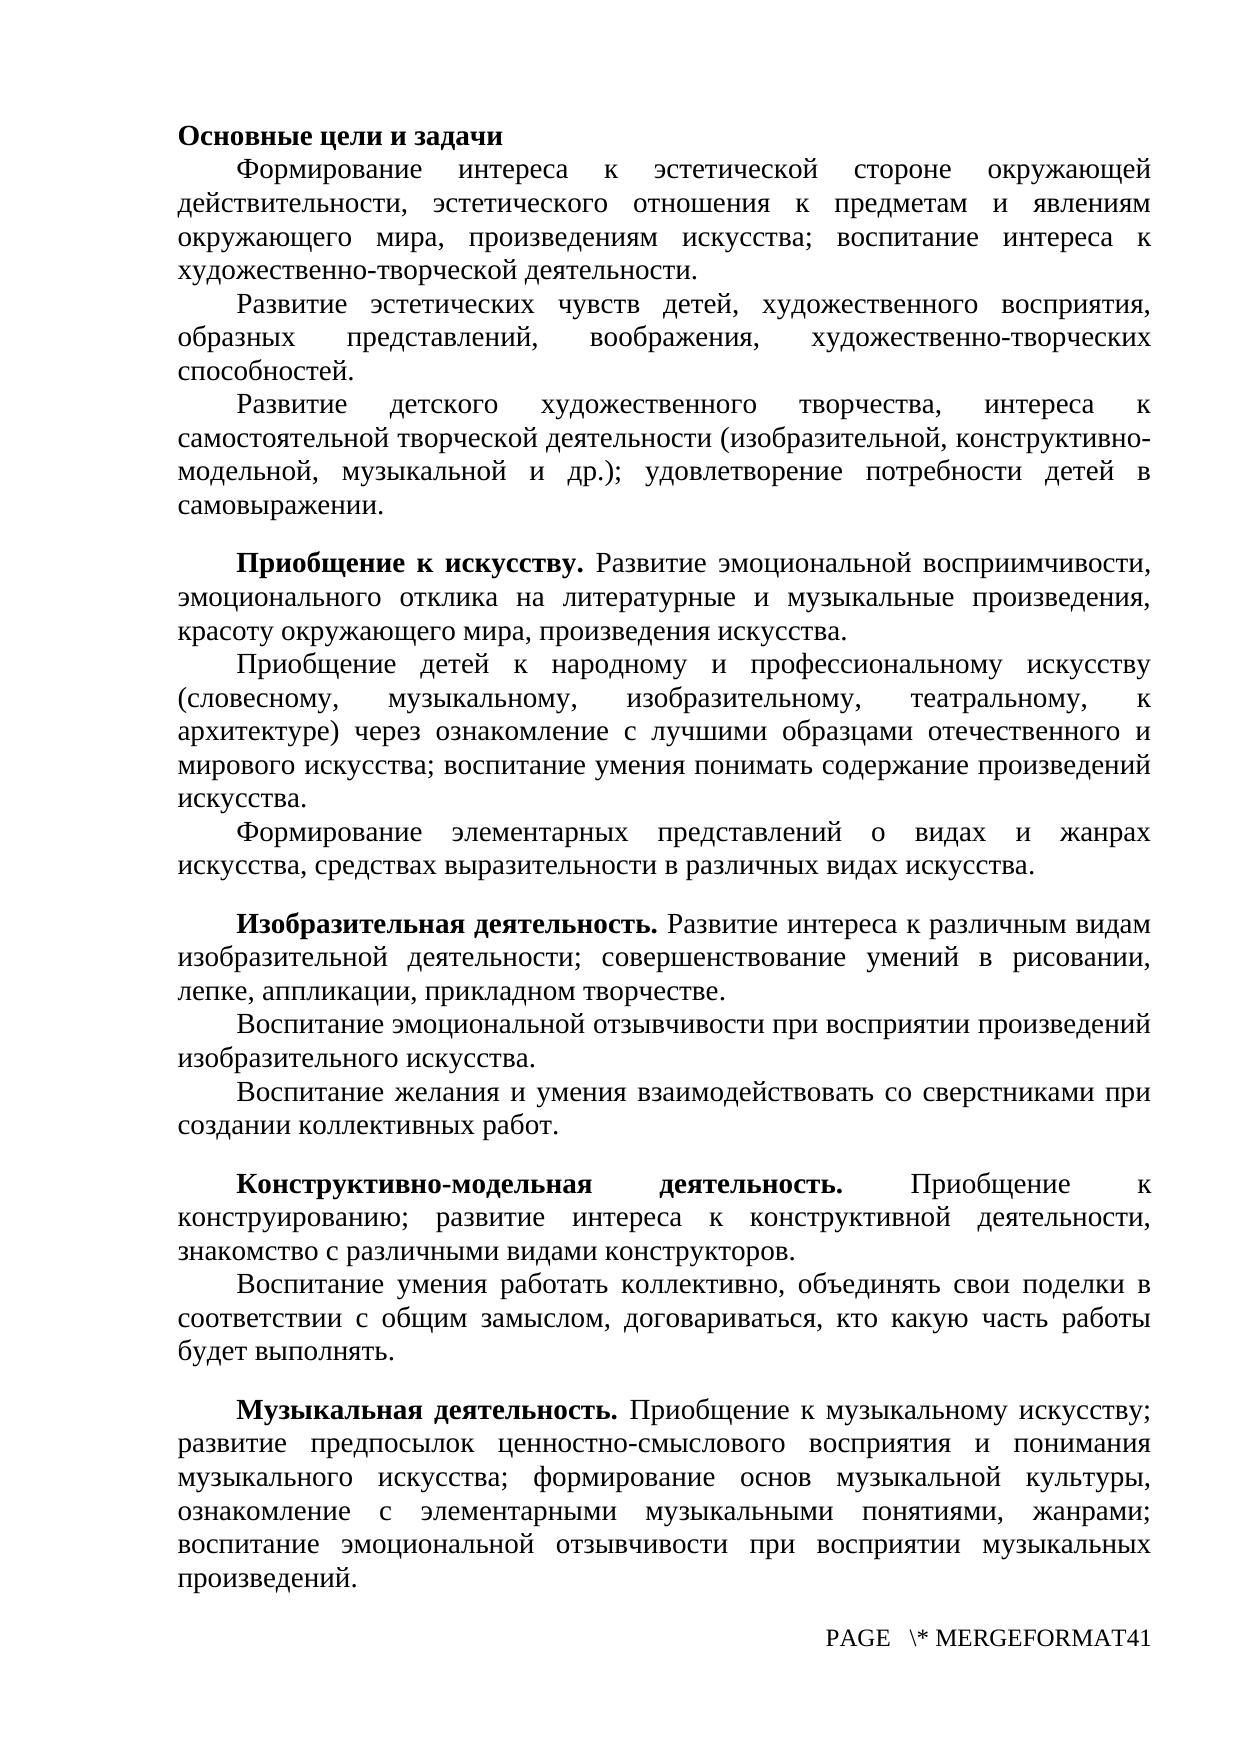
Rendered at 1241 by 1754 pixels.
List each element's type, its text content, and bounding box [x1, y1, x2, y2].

list Музыкальная деятельность. Приобщение к музыкальному искусству; развитие предпосылок ценностно-смыслового восприятия и понимания музыкального искусства; формирование основ музыкальной культуры, ознакомление с элементарными музыкальными понятиями, жанрами; воспитание эмоциональной отзывчивости при восприятии музыкальных произведений. [177, 1392, 1152, 1593]
list Развитие детского художественного творчества, интереса к самостоятельной творческой деятельности (изобразительной, конструктивно-модельной, музыкальной и др.); удовлетворение потребности детей в самовыражении. [177, 386, 1152, 521]
list Развитие эстетических чувств детей, художественного восприятия, образных представлений, воображения, художественно-творческих способностей. [177, 286, 1152, 386]
list Формирование элементарных представлений о видах и жанрах искусства, средствах выразительности в различных видах искусства. [177, 814, 1152, 881]
list Приобщение детей к народному и профессиональному искусству (словесному, музыкальному, изобразительному, театральному, к архитектуре) через ознакомление с лучшими образцами отечественного и мирового искусства; воспитание умения понимать содержание произведений искусства. [177, 646, 1152, 814]
list Конструктивно-модельная деятельность. Приобщение к конструированию; развитие интереса к конструктивной деятельности, знакомство с различными видами конструкторов. [177, 1166, 1152, 1266]
list Формирование интереса к эстетической стороне окружающей действительности, эстетического отношения к предметам и явлениям окружающего мира, произведениям искусства; воспитание интереса к художественно-творческой деятельности. [177, 152, 1152, 286]
list Приобщение к искусству. Развитие эмоциональной восприимчивости, эмоционального отклика на литературные и музыкальные произведения, красоту окружающего мира, произведения искусства. [177, 546, 1152, 646]
list Воспитание желания и умения взаимодействовать со сверстниками при создании коллективных работ. [177, 1074, 1152, 1141]
list Воспитание эмоциональной отзывчивости при восприятии произведений изобразительного искусства. [177, 1007, 1152, 1074]
list Изобразительная деятельность. Развитие интереса к различным видам изобразительной деятельности; совершенствование умений в рисовании, лепке, аппликации, прикладном творчестве. [177, 906, 1152, 1007]
list Воспитание умения работать коллективно, объединять свои поделки в соответствии с общим замыслом, договариваться, кто какую часть работы будет выполнять. [177, 1266, 1152, 1367]
list Основные цели и задачи [177, 118, 1152, 152]
